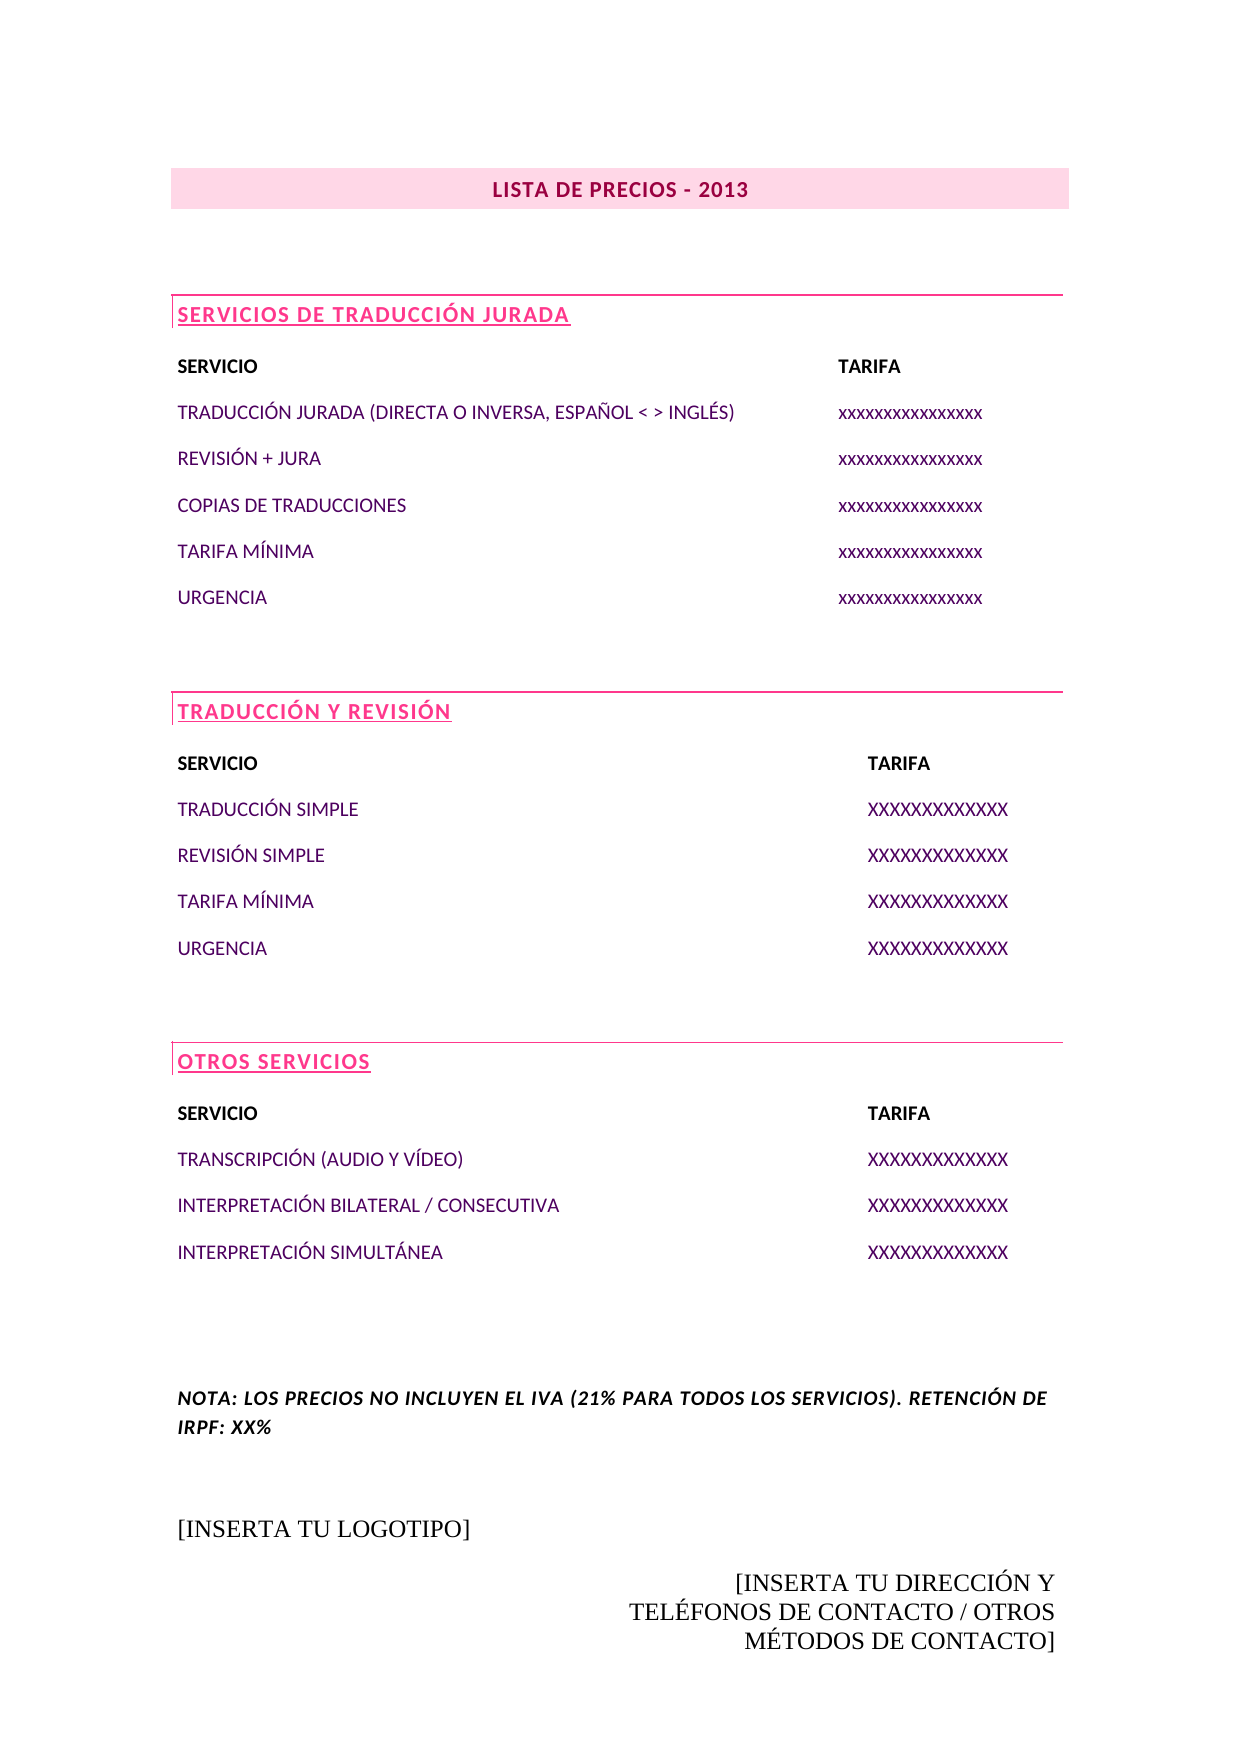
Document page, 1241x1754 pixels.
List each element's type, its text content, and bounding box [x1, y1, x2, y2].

table_cell TARIFA MÍNIMA [166, 868, 856, 914]
table_cell TARIFA MÍNIMA [166, 517, 827, 563]
table_cell xxxxxxxxxxxxxxxx [827, 379, 1152, 425]
table_header SERVICIO [166, 1079, 856, 1126]
table_header TARIFA [856, 1079, 1196, 1126]
table_cell TRADUCCIÓN JURADA (DIRECTA O INVERSA, ESPAÑOL < > INGLÉS) [166, 379, 827, 425]
table_cell XXXXXXXXXXXXX [856, 1126, 1196, 1172]
table_header SERVICIO [166, 729, 856, 775]
table_cell xxxxxxxxxxxxxxxx [827, 517, 1152, 563]
table_cell XXXXXXXXXXXXX [856, 1218, 1196, 1264]
table_cell XXXXXXXXXXXXX [856, 775, 1196, 821]
table_cell xxxxxxxxxxxxxxxx [827, 564, 1152, 610]
table_cell xxxxxxxxxxxxxxxx [827, 471, 1152, 517]
subtitle TRADUCCIÓN Y REVISIÓN [173, 693, 1063, 725]
table_cell TRANSCRIPCIÓN (AUDIO Y VÍDEO) [166, 1126, 856, 1172]
table_header TARIFA [856, 729, 1196, 775]
table_cell REVISIÓN + JURA [166, 425, 827, 471]
table_header TARIFA [827, 332, 1152, 378]
subtitle otros SERVICIOS [173, 1043, 1063, 1075]
table_cell REVISIÓN SIMPLE [166, 821, 856, 868]
text NOTA: LOS PRECIOS NO INCLUYEN EL IVA (21% PARA TODOS LOS SERVICIOS). RETENCIÓN DE IRPF: XX% [177, 1385, 1063, 1440]
table_cell XXXXXXXXXXXXX [856, 914, 1196, 960]
table_cell URGENCIA [166, 914, 856, 960]
table_cell XXXXXXXXXXXXX [856, 821, 1196, 868]
table_cell XXXXXXXXXXXXX [856, 868, 1196, 914]
table_cell INTERPRETACIÓN SIMULTÁNEA [166, 1218, 856, 1264]
table_cell XXXXXXXXXXXXX [856, 1172, 1196, 1218]
table_cell INTERPRETACIÓN BILATERAL / CONSECUTIVA [166, 1172, 856, 1218]
subtitle LISTA DE PRECIOS - 2013 [177, 175, 1063, 203]
subtitle SERVICIOS DE TRADUCCIÓN JURADA [173, 296, 1063, 328]
table_header SERVICIO [166, 332, 827, 378]
table_cell URGENCIA [166, 564, 827, 610]
table_cell xxxxxxxxxxxxxxxx [827, 425, 1152, 471]
table_cell COPIAS DE TRADUCCIONES [166, 471, 827, 517]
table_cell TRADUCCIÓN SIMPLE [166, 775, 856, 821]
